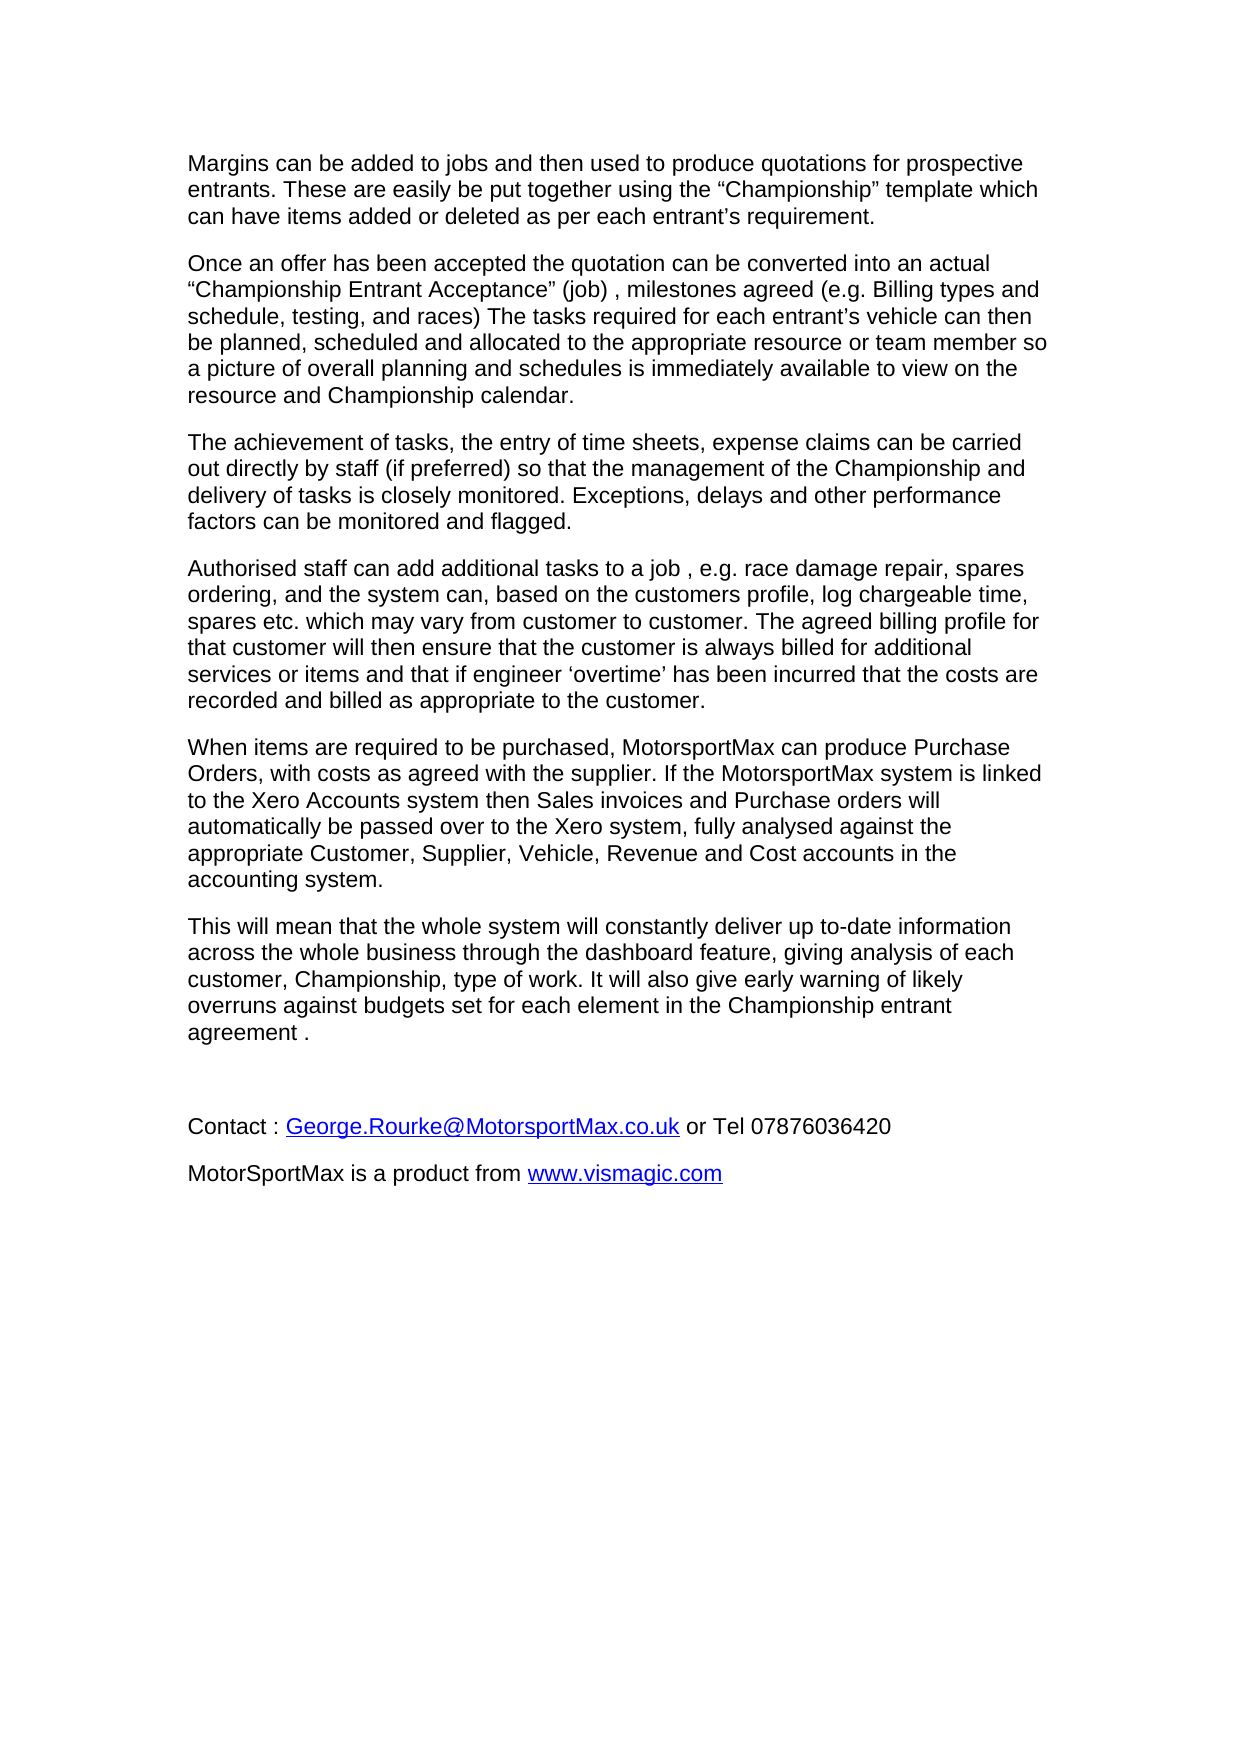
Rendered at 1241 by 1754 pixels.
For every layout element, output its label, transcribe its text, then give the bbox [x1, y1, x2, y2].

text Once an offer has been accepted the quotation can be converted into an actual “Championship Entrant Acceptance” (job) , milestones agreed (e.g. Billing types and schedule, testing, and races) The tasks required for each entrant’s vehicle can then be planned, scheduled and allocated to the appropriate resource or team member so a picture of overall planning and schedules is immediately available to view on the resource and Championship calendar. [187, 250, 1053, 408]
text Contact : George.Rourke@MotorsportMax.co.uk or Tel 07876036420 [187, 1113, 1053, 1139]
text Margins can be added to jobs and then used to produce quotations for prospective entrants. These are easily be put together using the “Championship” template which can have items added or deleted as per each entrant’s requirement. [187, 150, 1053, 229]
text Authorised staff can add additional tasks to a job , e.g. race damage repair, spares ordering, and the system can, based on the customers profile, log chargeable time, spares etc. which may vary from customer to customer. The agreed billing profile for that customer will then ensure that the customer is always billed for additional services or items and that if engineer ‘overtime’ has been incurred that the costs are recorded and billed as appropriate to the customer. [187, 555, 1053, 713]
text MotorSportMax is a product from www.vismagic.com [187, 1160, 1053, 1186]
text The achievement of tasks, the entry of time sheets, expense claims can be carried out directly by staff (if preferred) so that the management of the Championship and delivery of tasks is closely monitored. Exceptions, delays and other performance factors can be monitored and flagged. [187, 429, 1053, 534]
text This will mean that the whole system will constantly deliver up to-date information across the whole business through the dashboard feature, giving analysis of each customer, Championship, type of work. It will also give early warning of likely overruns against budgets set for each element in the Championship entrant agreement . [187, 913, 1053, 1045]
text When items are required to be purchased, MotorsportMax can produce Purchase Orders, with costs as agreed with the supplier. If the MotorsportMax system is linked to the Xero Accounts system then Sales invoices and Purchase orders will automatically be passed over to the Xero system, fully analysed against the appropriate Customer, Supplier, Vehicle, Revenue and Cost accounts in the accounting system. [187, 734, 1053, 892]
